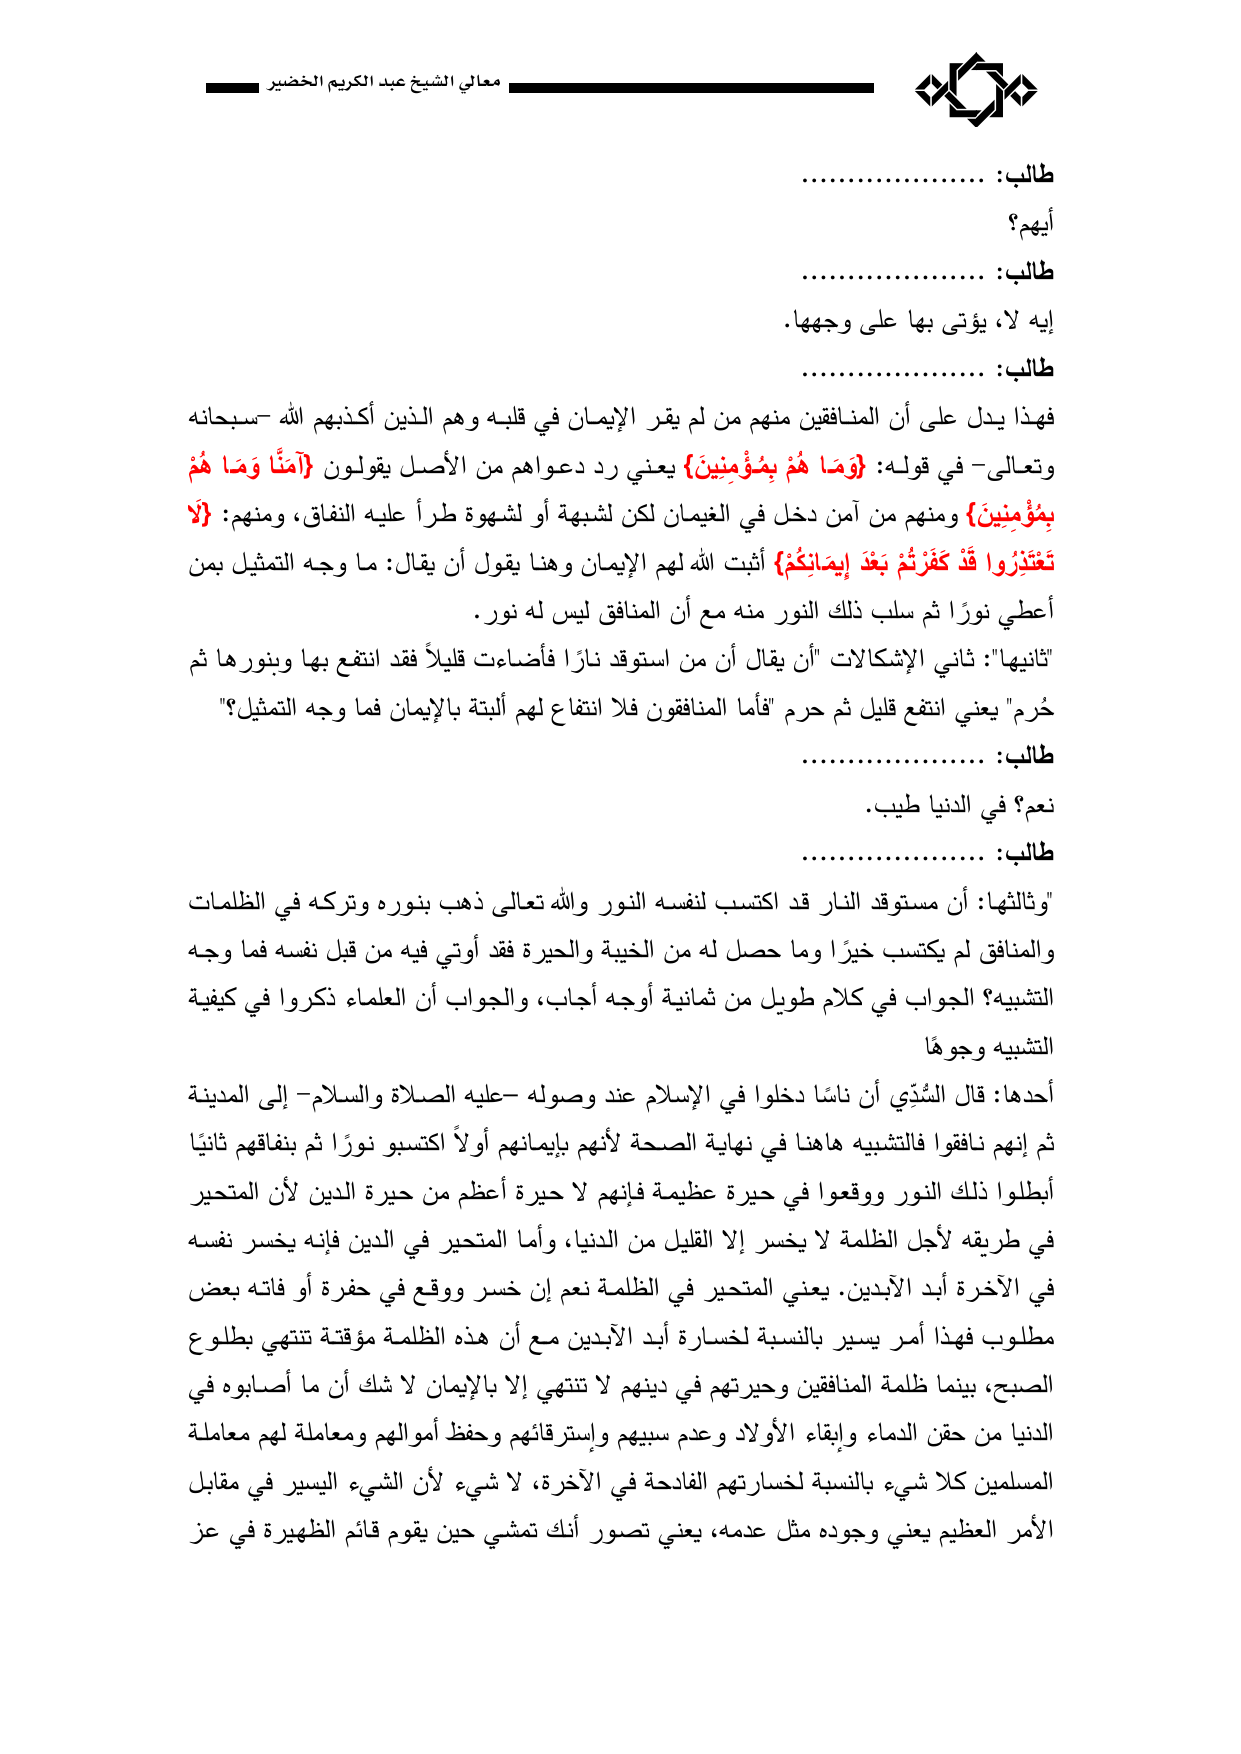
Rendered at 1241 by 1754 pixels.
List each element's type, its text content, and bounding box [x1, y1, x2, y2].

text طالب: .................... [187, 731, 1053, 780]
text "وثالثها: أن مستوقد النار قد اكتسب لنفسه النور والله تعالى ذهب بنوره وتركه في الظلمات والمنافق لم يكتسب خيرًا وما حصل له من الخيبة والحيرة فقد أوتي فيه من قبل نفسه فما وجه التشبيه؟ الجواب في كلام طويل من ثمانية أوجه أجاب، والجواب أن العلماء ذكروا في كيفية التشبيه وجوهًا [187, 877, 1053, 1070]
text إيه لا، يؤتى بها على وجهها. [187, 295, 1053, 344]
text طالب: .................... [187, 828, 1053, 877]
text "ثانيها": ثاني الإشكالات "أن يقال أن من استوقد نارًا فأضاءت قليلاً فقد انتفع بها وبنورها ثم حُرم" يعني انتفع قليل ثم حرم "فأما المنافقون فلا انتفاع لهم ألبتة بالإيمان فما وجه التمثيل؟" [187, 634, 1053, 731]
text فهذا يدل على أن المنافقين منهم من لم يقر الإيمان في قلبه وهم الذين أكذبهم الله -سبحانه وتعالى- في قوله: {وَمَا هُمْ بِمُؤْمِنِينَ} يعني رد دعواهم من الأصل يقولون {آمَنَّا وَمَا هُمْ بِمُؤْمِنِينَ} ومنهم من آمن دخل في الغيمان لكن لشبهة أو لشهوة طرأ عليه النفاق، ومنهم: {لَا تَعْتَذِرُوا قَدْ كَفَرْتُمْ بَعْدَ إِيمَانِكُمْ} أثبت الله لهم الإيمان وهنا يقول أن يقال: ما وجه التمثيل بمن أعطي نورًا ثم سلب ذلك النور منه مع أن المنافق ليس له نور. [187, 392, 1053, 634]
text طالب: .................... [187, 344, 1053, 392]
text أيهم؟ [187, 198, 1053, 247]
text طالب: .................... [187, 150, 1053, 198]
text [187, 1070, 1053, 1553]
text طالب: .................... [187, 247, 1053, 295]
text نعم؟ في الدنيا طيب. [187, 780, 1053, 828]
